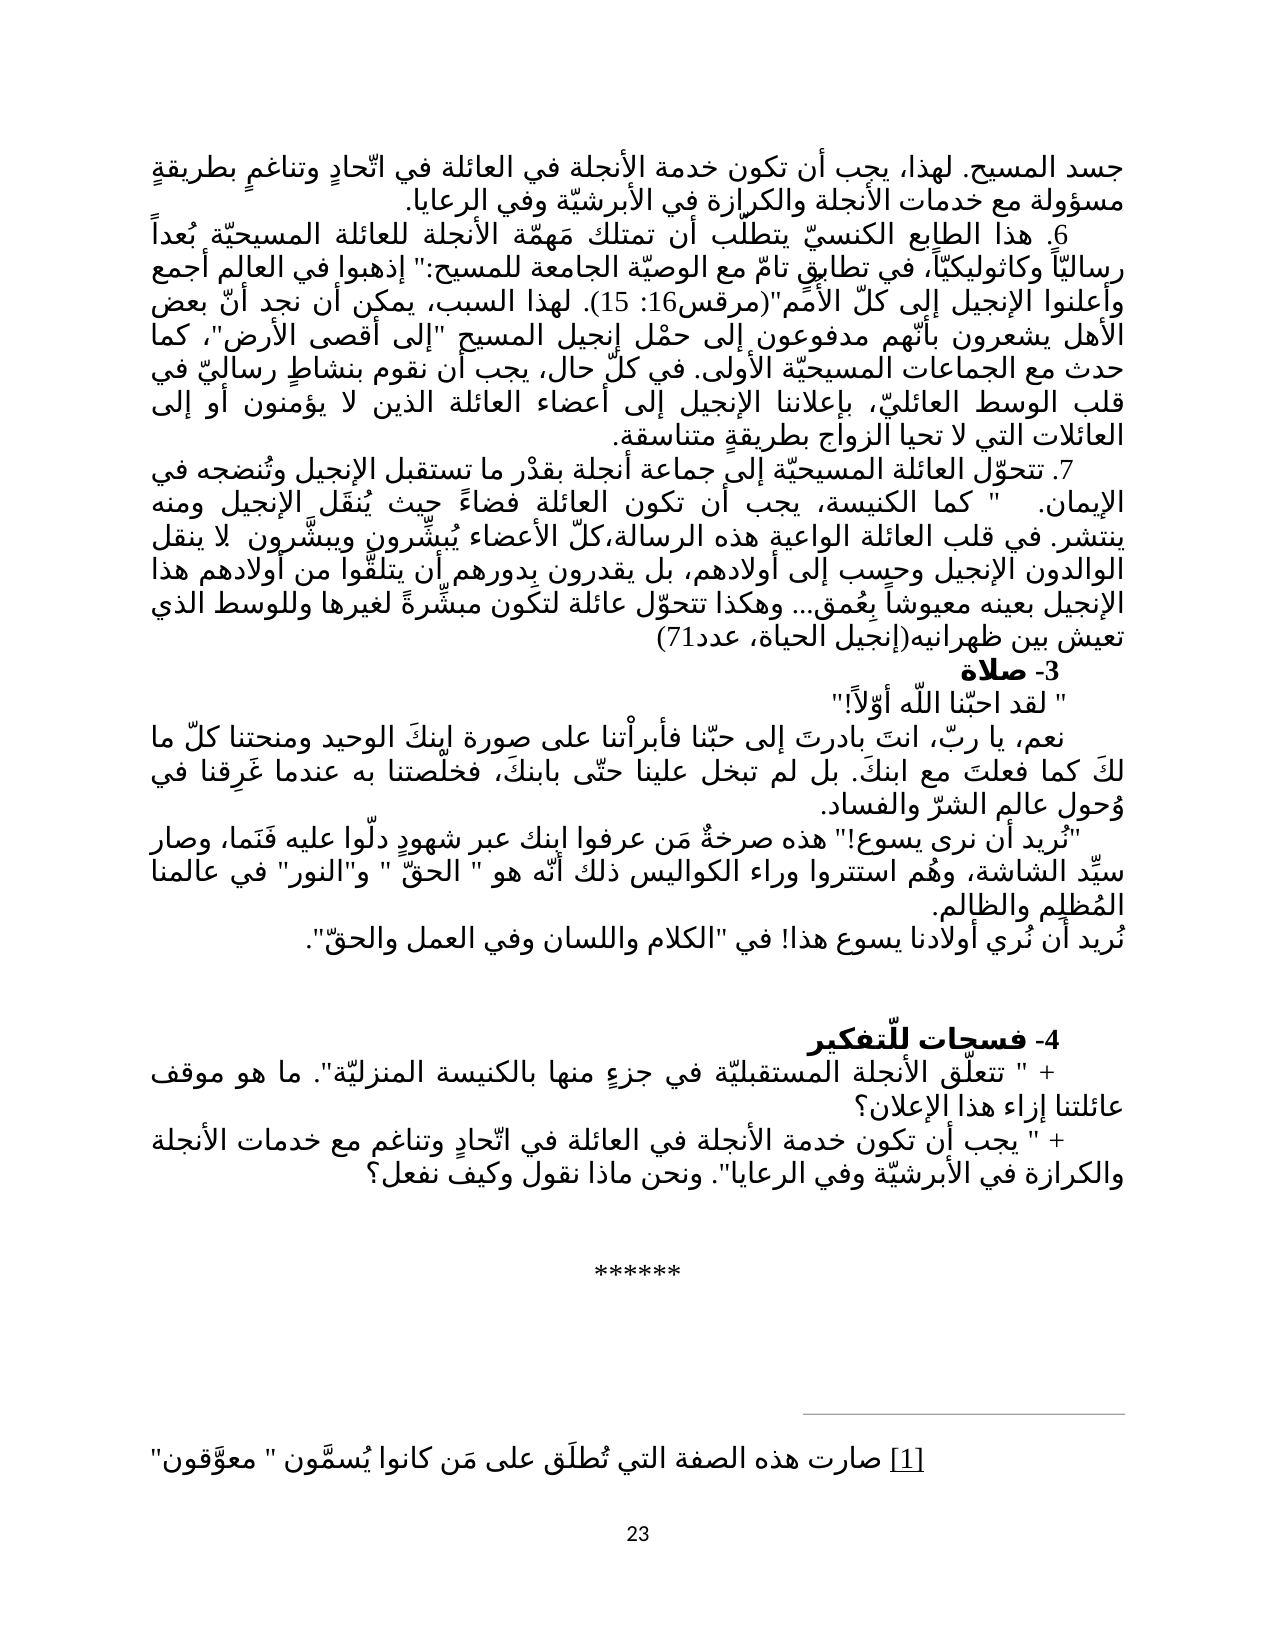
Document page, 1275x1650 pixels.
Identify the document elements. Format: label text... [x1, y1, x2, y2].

text نُريد أن نُري أولادنا يسوع هذا! في "الكلام واللسان وفي العمل والحقّ". [150, 921, 1125, 955]
text نعم، يا ربّ، انتَ بادرتَ إلى حبّنا فأبراْتنا على صورة ابنكَ الوحيد ومنحتنا كلّ ما لكَ كما فعلتَ مع ابنكَ. بل لم تبخل علينا حتّى بابنكَ، فخلّصتنا به عندما غَرِقنا في وُحول عالم الشرّ والفساد. [150, 720, 1125, 821]
text 4- فسحات للّتفكير [150, 1022, 1125, 1056]
text + " يجب أن تكون خدمة الأنجلة في العائلة في اتّحادٍ وتناغم مع خدمات الأنجلة والكرازة في الأبرشيّة وفي الرعايا". ونحن ماذا نقول وكيف نفعل؟ [150, 1123, 1125, 1190]
text 7. تتحوّل العائلة المسيحيّة إلى جماعة أنجلة بقدْر ما تستقبل الإنجيل وتُنضجه في الإيمان. " كما الكنيسة، يجب أن تكون العائلة فضاءً حيث يُنقَل الإنجيل ومنه ينتشر. في قلب العائلة الواعية هذه الرسالة،كلّ الأعضاء يُبشِّرون ويبشَّرون. لا ينقل الوالدون الإنجيل وحسب إلى أولادهم، بل يقدرون بِدورهم أن يتلقَّوا من أولادهم هذا الإنجيل بعينه معيوشاً بِعُمق... وهكذا تتحوّل عائلة لتكون مبشِّرةً لغيرها وللوسط الذي تعيش بين ظهرانيه(إنجيل الحياة، عدد71) [150, 452, 1125, 653]
text ****** [150, 1257, 1125, 1290]
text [150, 150, 1125, 217]
text 6. هذا الطابع الكنسيّ يتطلّب أن تمتلك مَهمّة الأنجلة للعائلة المسيحيّة بُعداً رساليّاً وكاثوليكيّاً، في تطابقٍ تامّ مع الوصيّة الجامعة للمسيح:" إذهبوا في العالم أجمع وأعلنوا الإنجيل إلى كلّ الأُمم"(مرقس16: 15). لهذا السبب، يمكن أن نجد أنّ بعض الأهل يشعرون بأنّهم مدفوعون إلى حمْل إنجيل المسيح "إلى أقصى الأرض"، كما حدث مع الجماعات المسيحيّة الأولى. في كلّ حال، يجب أن نقوم بنشاطٍ رساليّ في قلب الوسط العائليّ، بإعلاننا الإنجيل إلى أعضاء العائلة الذين لا يؤمنون أو إلى العائلات التي لا تحيا الزواج بطريقةٍ متناسقة. [150, 217, 1125, 452]
text 3- صلاة [150, 653, 1125, 687]
text "نُريد أن نرى يسوع!" هذه صرخةٌ مَن عرفوا ابنك عبر شهودٍ دلّوا عليه فَنَما، وصار سيِّد الشاشة، وهُم استتروا وراء الكواليس ذلك أنّه هو " الحقّ " و"النور" في عالمنا المُظلِم والظالم. [150, 821, 1125, 921]
text " لقد احبّنا اللّه أوّلاً!" [150, 687, 1125, 720]
text [1] صارت هذه الصفة التي تُطلَق على مَن كانوا يُسمَّون " معوَّقون" [150, 1442, 1125, 1475]
text + " تتعلّق الأنجلة المستقبليّة في جزءٍ منها بالكنيسة المنزليّة". ما هو موقف عائلتنا إزاء هذا الإعلان؟ [150, 1056, 1125, 1123]
